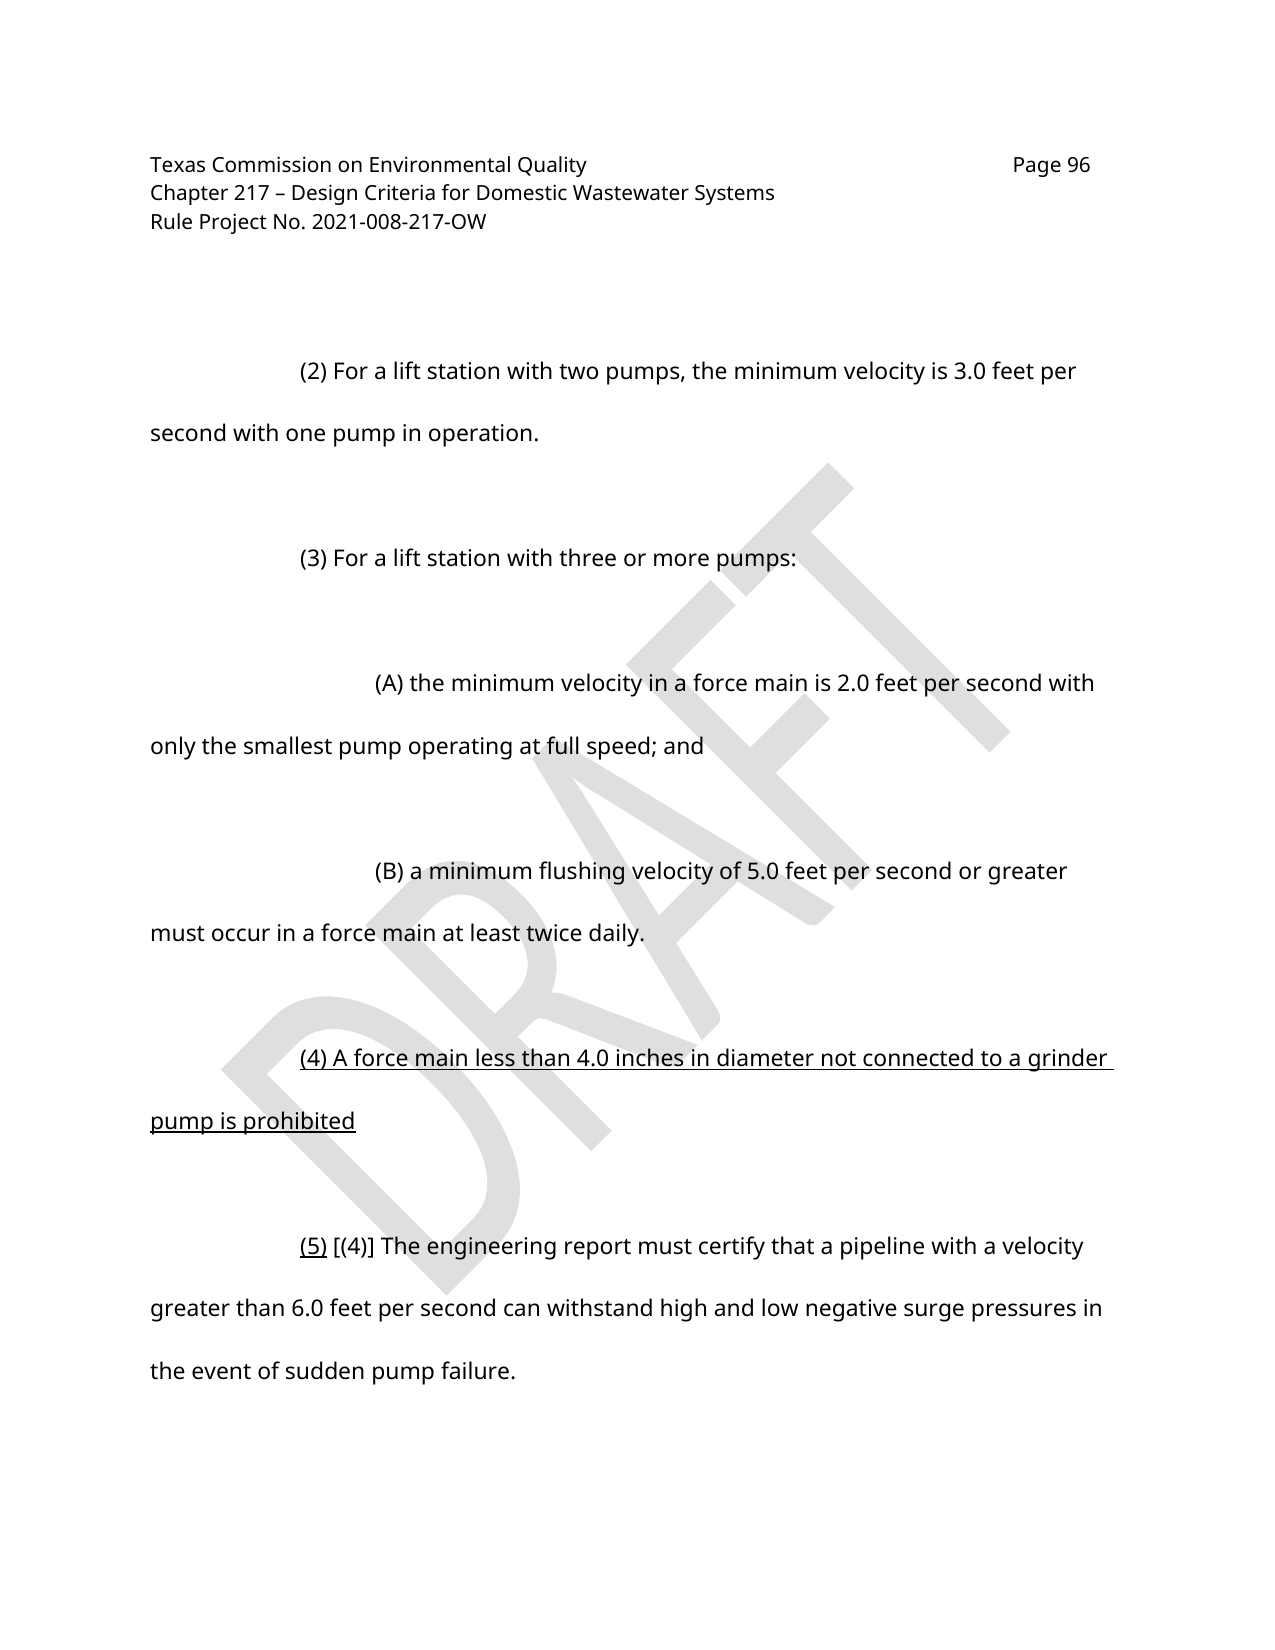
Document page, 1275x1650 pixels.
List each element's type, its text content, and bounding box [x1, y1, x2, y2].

text (5) [(4)] The engineering report must certify that a pipeline with a velocity greater than 6.0 feet per second can withstand high and low negative surge pressures in the event of sudden pump failure. [150, 1230, 1125, 1386]
text (2) For a lift station with two pumps, the minimum velocity is 3.0 feet per second with one pump in operation. [150, 355, 1125, 448]
text (B) a minimum flushing velocity of 5.0 feet per second or greater must occur in a force main at least twice daily. [150, 855, 1125, 948]
text (3) For a lift station with three or more pumps: [150, 542, 1125, 573]
text (A) the minimum velocity in a force main is 2.0 feet per second with only the smallest pump operating at full speed; and [150, 667, 1125, 761]
text (4) A force main less than 4.0 inches in diameter not connected to a grinder pump is prohibited [150, 1042, 1125, 1136]
